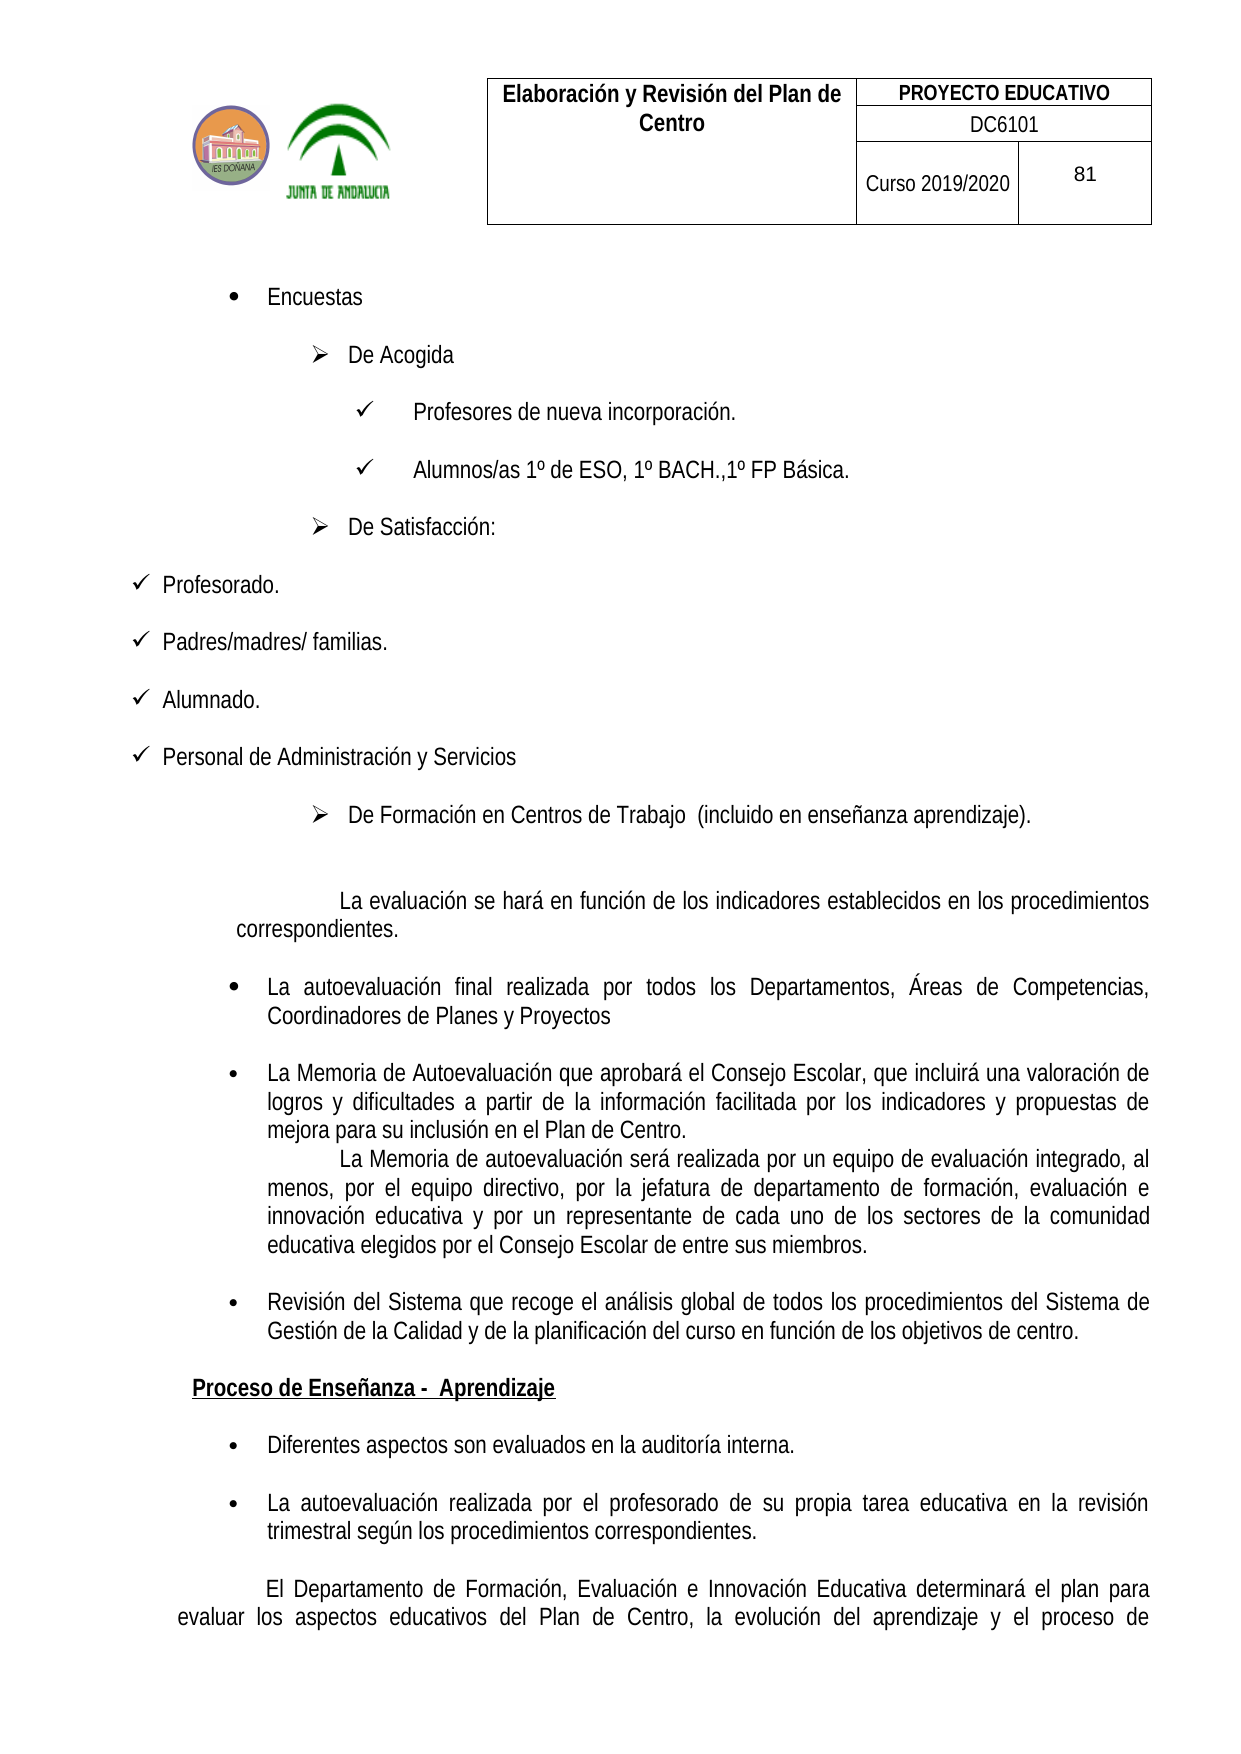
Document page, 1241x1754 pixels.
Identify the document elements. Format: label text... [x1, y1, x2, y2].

list Profesorado. [118, 569, 1152, 598]
list Padres/madres/ familias. [118, 627, 1152, 656]
list La autoevaluación realizada por el profesorado de su propia tarea educativa en la revisión trimestral según los procedimientos correspondientes. [229, 1488, 1152, 1545]
list Alumnado. [118, 684, 1152, 713]
list De Formación en Centros de Trabajo (incluido en enseñanza aprendizaje). [310, 800, 1152, 828]
list De Satisfacción: [310, 512, 1152, 541]
text La Memoria de autoevaluación será realizada por un equipo de evaluación integrado, al menos, por el equipo directivo, por la jefatura de departamento de formación, evaluación e innovación educativa y por un representante de cada uno de los sectores de la comunidad educativa elegidos por el Consejo Escolar de entre sus miembros. [267, 1144, 1152, 1258]
list Profesores de nueva incorporación. [354, 397, 1152, 426]
picture [192, 91, 402, 204]
list De Acogida [310, 339, 1152, 368]
list Alumnos/as 1º de ESO, 1º BACH.,1º FP Básica. [354, 454, 1152, 483]
list La Memoria de Autoevaluación que aprobará el Consejo Escolar, que incluirá una valoración de logros y dificultades a partir de la información facilitada por los indicadores y propuestas de mejora para su inclusión en el Plan de Centro. [229, 1058, 1152, 1144]
list Diferentes aspectos son evaluados en la auditoría interna. [229, 1430, 1152, 1459]
text La evaluación se hará en función de los indicadores establecidos en los procedimientos correspondientes. [236, 886, 1152, 943]
list Encuestas [229, 282, 1152, 311]
text Proceso de Enseñanza - Aprendizaje [192, 1373, 1152, 1402]
list Personal de Administración y Servicios [118, 742, 1152, 771]
list La autoevaluación final realizada por todos los Departamentos, Áreas de Competencias, Coordinadores de Planes y Proyectos [229, 972, 1152, 1029]
list Revisión del Sistema que recoge el análisis global de todos los procedimientos del Sistema de Gestión de la Calidad y de la planificación del curso en función de los objetivos de centro. [229, 1287, 1152, 1344]
